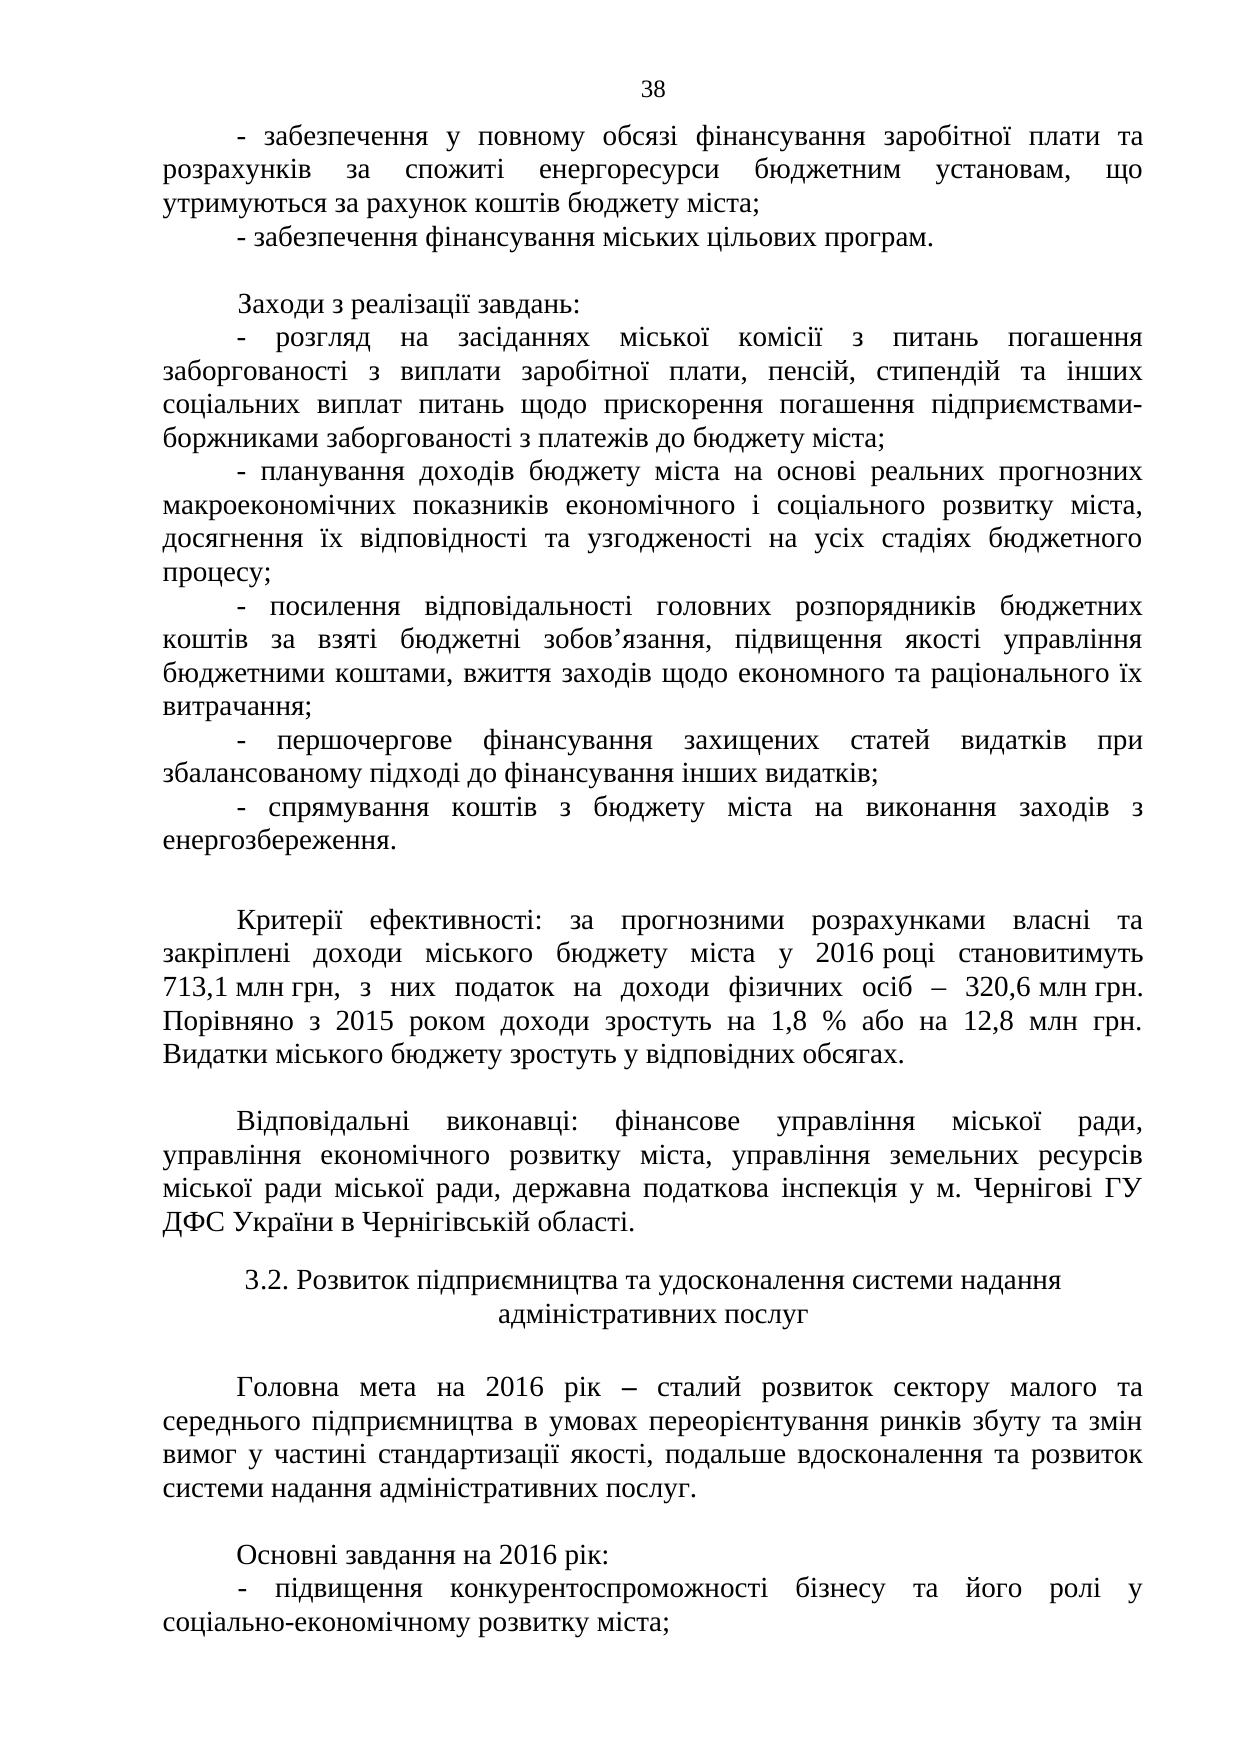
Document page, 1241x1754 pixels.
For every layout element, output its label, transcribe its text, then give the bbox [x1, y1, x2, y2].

text Головна мета на 2016 рік – сталий розвиток сектору малого та середнього підприємництва в умовах переорієнтування ринків збуту та змін вимог у частині стандартизації якості, подальше вдосконалення та розвиток системи надання адміністративних послуг. [162, 1369, 1144, 1503]
subtitle 3.2. Розвиток підприємництва та удосконалення системи надання адміністративних послуг [162, 1262, 1144, 1329]
text Основні завдання на 2016 рік: [162, 1537, 1144, 1571]
text - спрямування коштів з бюджету міста на виконання заходів з енергозбереження. [162, 789, 1144, 856]
text - планування доходів бюджету міста на основі реальних прогнозних макроекономічних показників економічного і соціального розвитку міста, досягнення їх відповідності та узгодженості на усіх стадіях бюджетного процесу; [162, 453, 1144, 588]
text - розгляд на засіданнях міської комісії з питань погашення заборгованості з виплати заробітної плати, пенсій, стипендій та інших соціальних виплат питань щодо прискорення погашення підприємствами-боржниками заборгованості з платежів до бюджету міста; [162, 319, 1144, 453]
list підвищення конкурентоспроможності бізнесу та його ролі у соціально-економічному розвитку міста; [162, 1571, 1144, 1638]
text Заходи з реалізації завдань: [162, 286, 1144, 319]
text - забезпечення фінансування міських цільових програм. [162, 219, 1144, 252]
text - посилення відповідальності головних розпорядників бюджетних коштів за взяті бюджетні зобов’язання, підвищення якості управління бюджетними коштами, вжиття заходів щодо економного та раціонального їх витрачання; [162, 588, 1144, 722]
text - забезпечення у повному обсязі фінансування заробітної плати та розрахунків за спожиті енергоресурси бюджетним установам, що утримуються за рахунок коштів бюджету міста; [162, 118, 1144, 219]
text Критерії ефективності: за прогнозними розрахунками власні та закріплені доходи міського бюджету міста у 2016 році становитимуть 713,1 млн грн, з них податок на доходи фізичних осіб – 320,6 млн грн. Порівняно з 2015 роком доходи зростуть на 1,8 % або на 12,8 млн грн. Видатки міського бюджету зростуть у відповідних обсягах. [162, 902, 1144, 1070]
text - першочергове фінансування захищених статей видатків при збалансованому підході до фінансування інших видатків; [162, 722, 1144, 789]
text Відповідальні виконавці: фінансове управління міської ради, управління економічного розвитку міста, управління земельних ресурсів міської ради міської ради, державна податкова інспекція у м. Чернігові ГУ ДФС України в Чернігівській області. [162, 1103, 1144, 1237]
